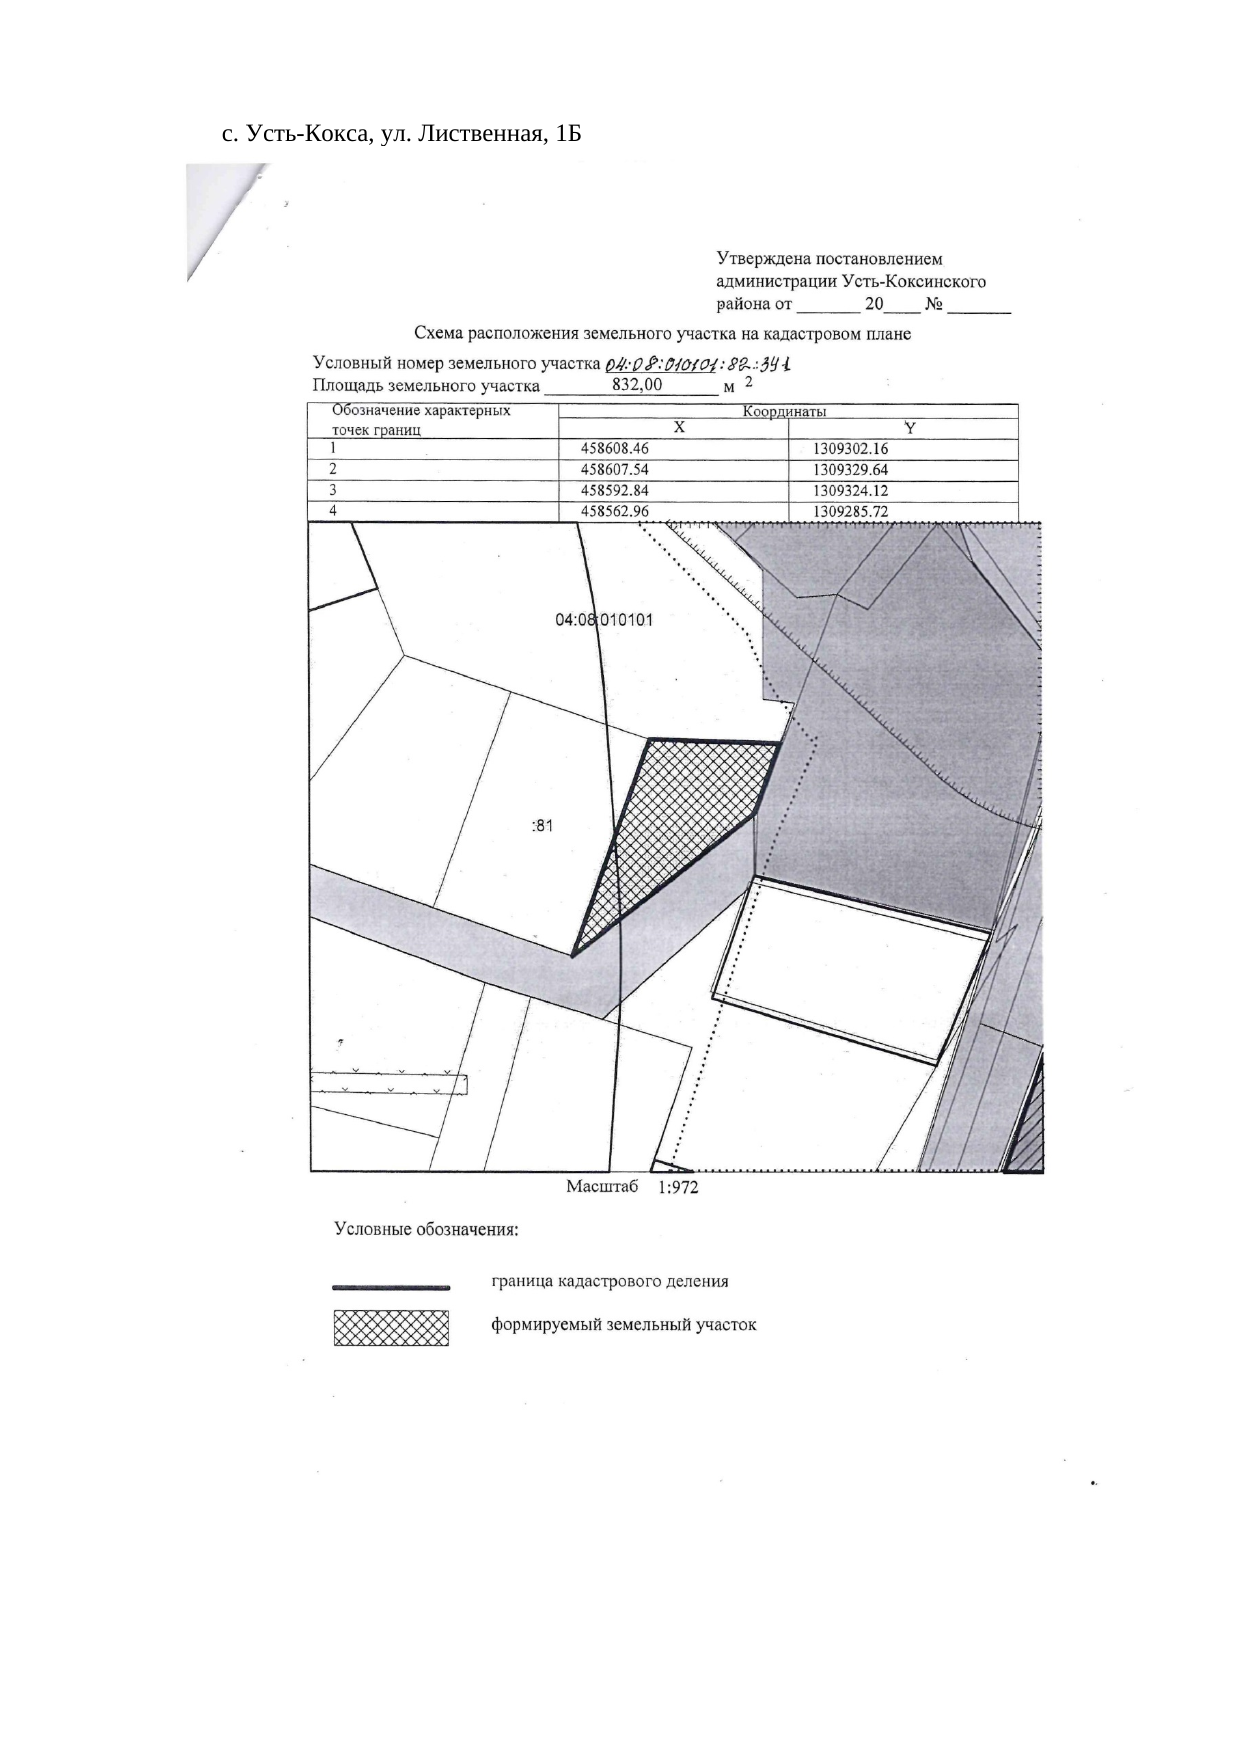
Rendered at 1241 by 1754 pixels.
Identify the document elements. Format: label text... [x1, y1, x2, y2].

picture [177, 146, 1152, 1517]
text с. Усть-Кокса, ул. Лиственная, 1Бс. Кастахта, ул. Центральная, 31А [177, 118, 1152, 146]
